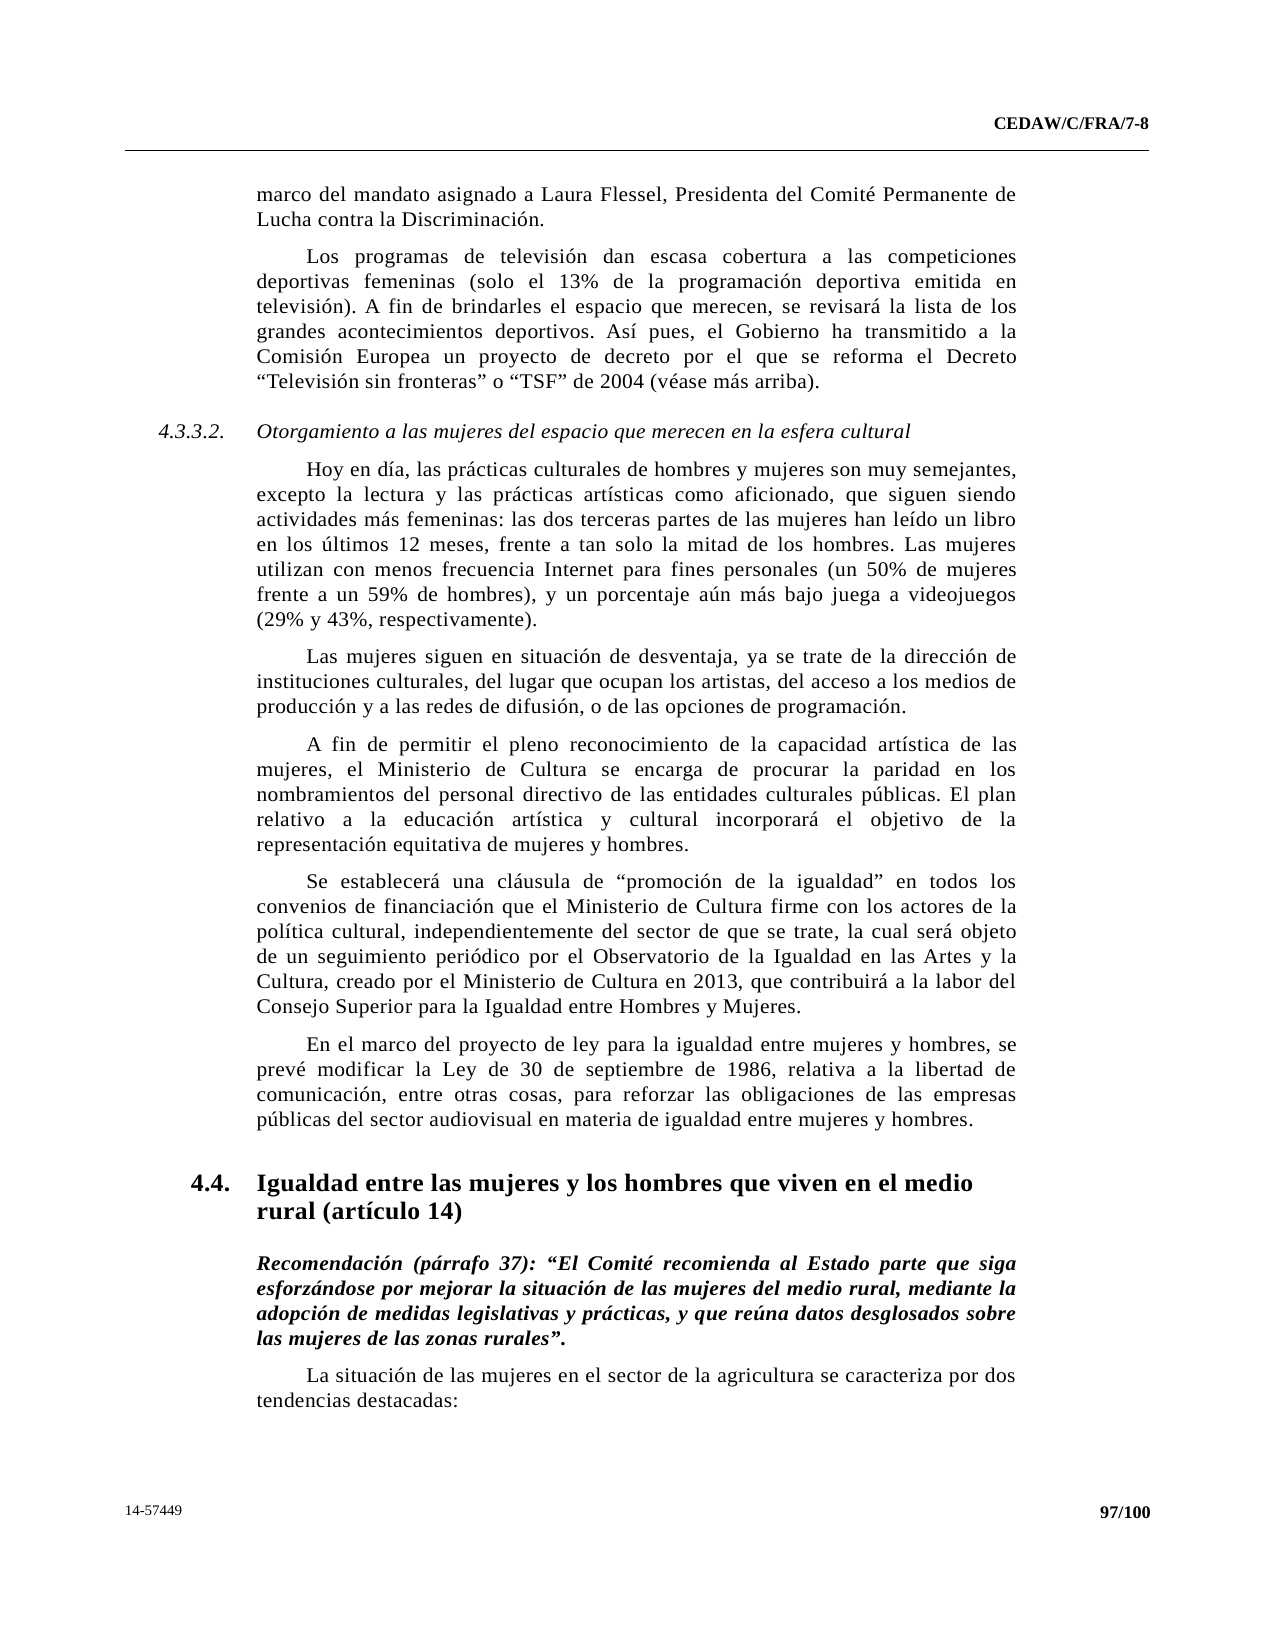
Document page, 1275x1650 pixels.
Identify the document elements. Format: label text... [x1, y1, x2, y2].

text A fin de permitir el pleno reconocimiento de la capacidad artística de las mujeres, el Ministerio de Cultura se encarga de procurar la paridad en los nombramientos del personal directivo de las entidades culturales públicas. El plan relativo a la educación artística y cultural incorporará el objetivo de la representación equitativa de mujeres y hombres. [256, 731, 1018, 856]
text Se establecerá una cláusula de “promoción de la igualdad” en todos los convenios de financiación que el Ministerio de Cultura firme con los actores de la política cultural, independientemente del sector de que se trate, la cual será objeto de un seguimiento periódico por el Observatorio de la Igualdad en las Artes y la Cultura, creado por el Ministerio de Cultura en 2013, que contribuirá a la labor del Consejo Superior para la Igualdad entre Hombres y Mujeres. [256, 869, 1018, 1019]
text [256, 181, 1018, 231]
text En el marco del proyecto de ley para la igualdad entre mujeres y hombres, se prevé modificar la Ley de 30 de septiembre de 1986, relativa a la libertad de comunicación, entre otras cosas, para reforzar las obligaciones de las empresas públicas del sector audiovisual en materia de igualdad entre mujeres y hombres. [256, 1031, 1018, 1131]
text Hoy en día, las prácticas culturales de hombres y mujeres son muy semejantes, excepto la lectura y las prácticas artísticas como aficionado, que siguen siendo actividades más femeninas: las dos terceras partes de las mujeres han leído un libro en los últimos 12 meses, frente a tan solo la mitad de los hombres. Las mujeres utilizan con menos frecuencia Internet para fines personales (un 50% de mujeres frente a un 59% de hombres), y un porcentaje aún más bajo juega a videojuegos (29% y 43%, respectivamente). [256, 456, 1018, 631]
text Las mujeres siguen en situación de desventaja, ya se trate de la dirección de instituciones culturales, del lugar que ocupan los artistas, del acceso a los medios de producción y a las redes de difusión, o de las opciones de programación. [256, 644, 1018, 719]
text 4.4. Igualdad entre las mujeres y los hombres que viven en el medio rural (artículo 14) [124, 1169, 1019, 1225]
text Los programas de televisión dan escasa cobertura a las competiciones deportivas femeninas (solo el 13% de la programación deportiva emitida en televisión). A fin de brindarles el espacio que merecen, se revisará la lista de los grandes acontecimientos deportivos. Así pues, el Gobierno ha transmitido a la Comisión Europea un proyecto de decreto por el que se reforma el Decreto “Televisión sin fronteras” o “TSF” de 2004 (véase más arriba). [256, 244, 1018, 394]
text La situación de las mujeres en el sector de la agricultura se caracteriza por dos tendencias destacadas: [256, 1363, 1018, 1413]
text 4.3.3.2. Otorgamiento a las mujeres del espacio que merecen en la esfera cultural [124, 419, 1019, 444]
text Recomendación (párrafo 37): “El Comité recomienda al Estado parte que siga esforzándose por mejorar la situación de las mujeres del medio rural, mediante la adopción de medidas legislativas y prácticas, y que reúna datos desglosados sobre las mujeres de las zonas rurales”. [256, 1250, 1018, 1350]
